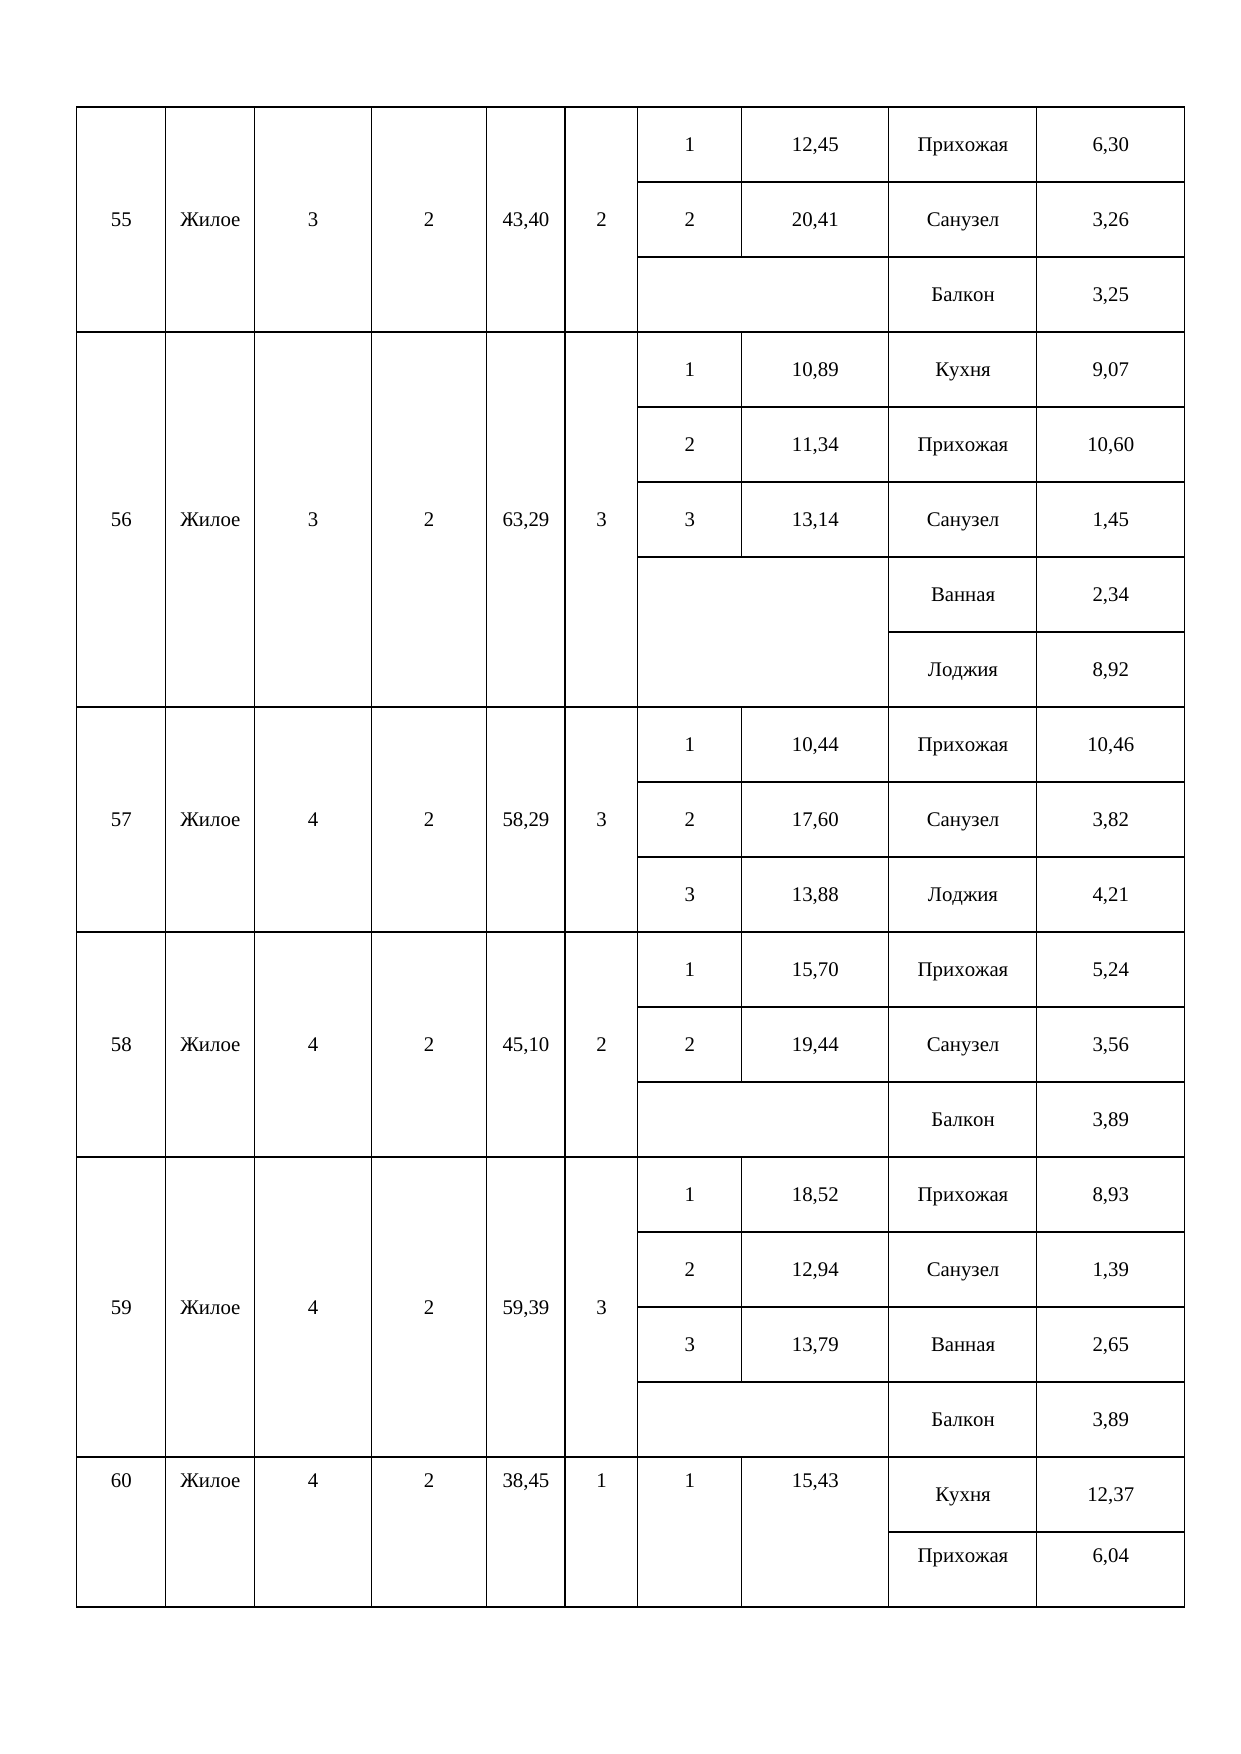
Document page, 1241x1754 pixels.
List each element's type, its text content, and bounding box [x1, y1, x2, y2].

table_cell 59,39 [487, 1158, 564, 1456]
table_cell 8,93 [1037, 1158, 1184, 1231]
table_cell Жилое [166, 1458, 254, 1606]
table_cell 10,89 [742, 333, 888, 406]
table_cell 13,14 [742, 483, 888, 556]
table_cell 60 [77, 1458, 165, 1606]
table_cell 13,79 [742, 1308, 888, 1381]
table_cell 56 [77, 333, 165, 706]
table_cell [638, 258, 888, 331]
table_cell 2 [638, 783, 741, 856]
table_cell Прихожая [889, 933, 1036, 1006]
table_cell 2 [372, 708, 486, 931]
table_cell 2 [372, 1458, 486, 1606]
table_cell 1,45 [1037, 483, 1184, 556]
table_cell 2 [566, 933, 637, 1156]
table_cell 2 [638, 1233, 741, 1306]
table_cell 9,07 [1037, 333, 1184, 406]
table_cell Санузел [889, 1008, 1036, 1081]
table_cell 5,24 [1037, 933, 1184, 1006]
table_cell Балкон [889, 258, 1036, 331]
table_cell 59 [77, 1158, 165, 1456]
table_cell 45,10 [487, 933, 564, 1156]
table_cell 15,70 [742, 933, 888, 1006]
table_cell 11,34 [742, 408, 888, 481]
table_cell 2 [372, 108, 486, 331]
table_cell 2 [372, 933, 486, 1156]
table_cell Лоджия [889, 633, 1036, 706]
table_cell 6,04 [1037, 1533, 1184, 1606]
table_cell 4 [255, 933, 371, 1156]
table_cell 18,52 [742, 1158, 888, 1231]
table_cell Ванная [889, 558, 1036, 631]
table_cell 13,88 [742, 858, 888, 931]
table_cell Балкон [889, 1083, 1036, 1156]
table_cell 12,37 [1037, 1458, 1184, 1531]
table_cell 1 [638, 1458, 741, 1606]
table_cell Санузел [889, 1233, 1036, 1306]
table_cell Ванная [889, 1308, 1036, 1381]
table_cell 3,82 [1037, 783, 1184, 856]
table_cell 19,44 [742, 1008, 888, 1081]
table_cell 4,21 [1037, 858, 1184, 931]
table_cell 17,60 [742, 783, 888, 856]
table_cell 2,65 [1037, 1308, 1184, 1381]
table_cell 20,41 [742, 183, 888, 256]
table_cell Кухня [889, 1458, 1036, 1531]
table_cell 2 [638, 408, 741, 481]
table_cell 3,26 [1037, 183, 1184, 256]
table_cell Санузел [889, 783, 1036, 856]
table_cell 55 [77, 108, 165, 331]
table_cell 3,56 [1037, 1008, 1184, 1081]
table_cell 15,43 [742, 1458, 888, 1606]
table_cell Жилое [166, 1158, 254, 1456]
table_cell 10,60 [1037, 408, 1184, 481]
table_cell 1 [638, 108, 741, 181]
table_cell 3 [638, 1308, 741, 1381]
table_cell 63,29 [487, 333, 564, 706]
table_cell 1 [638, 708, 741, 781]
table_cell 6,30 [1037, 108, 1184, 181]
table_cell Прихожая [889, 1158, 1036, 1231]
table_cell 1 [566, 1458, 637, 1606]
table_cell 57 [77, 708, 165, 931]
table_cell 2 [372, 1158, 486, 1456]
table_cell Санузел [889, 483, 1036, 556]
table_cell Балкон [889, 1383, 1036, 1456]
table_cell 3 [638, 483, 741, 556]
table_cell Прихожая [889, 1533, 1036, 1606]
table_cell 3,89 [1037, 1083, 1184, 1156]
table_cell 12,94 [742, 1233, 888, 1306]
table_cell 2 [638, 183, 741, 256]
table_cell Жилое [166, 933, 254, 1156]
table_cell Прихожая [889, 108, 1036, 181]
table_cell 2 [638, 1008, 741, 1081]
table_cell 12,45 [742, 108, 888, 181]
table_cell 3 [255, 333, 371, 706]
table_cell Жилое [166, 333, 254, 706]
table_cell 58 [77, 933, 165, 1156]
table_cell 10,46 [1037, 708, 1184, 781]
table_cell [638, 1083, 888, 1156]
table_cell 2 [372, 333, 486, 706]
table_cell 1,39 [1037, 1233, 1184, 1306]
table_cell 3,89 [1037, 1383, 1184, 1456]
table_cell Кухня [889, 333, 1036, 406]
table_cell Прихожая [889, 708, 1036, 781]
table_cell 3 [566, 708, 637, 931]
table_cell Прихожая [889, 408, 1036, 481]
table_cell 1 [638, 1158, 741, 1231]
table_cell 3 [566, 333, 637, 706]
table_cell 43,40 [487, 108, 564, 331]
table_cell Жилое [166, 108, 254, 331]
table_cell 3 [255, 108, 371, 331]
table_cell 2 [566, 108, 637, 331]
table_cell Жилое [166, 708, 254, 931]
table_cell 3,25 [1037, 258, 1184, 331]
table_cell 8,92 [1037, 633, 1184, 706]
table_cell [638, 1383, 888, 1456]
table_cell 4 [255, 708, 371, 931]
table_cell 4 [255, 1158, 371, 1456]
table_cell 10,44 [742, 708, 888, 781]
table_cell 4 [255, 1458, 371, 1606]
table_cell [638, 558, 888, 706]
table_cell Санузел [889, 183, 1036, 256]
table_cell 3 [638, 858, 741, 931]
table_cell 1 [638, 333, 741, 406]
table_cell 38,45 [487, 1458, 564, 1606]
table_cell 3 [566, 1158, 637, 1456]
table_cell 1 [638, 933, 741, 1006]
table_cell Лоджия [889, 858, 1036, 931]
table_cell 58,29 [487, 708, 564, 931]
table_cell 2,34 [1037, 558, 1184, 631]
